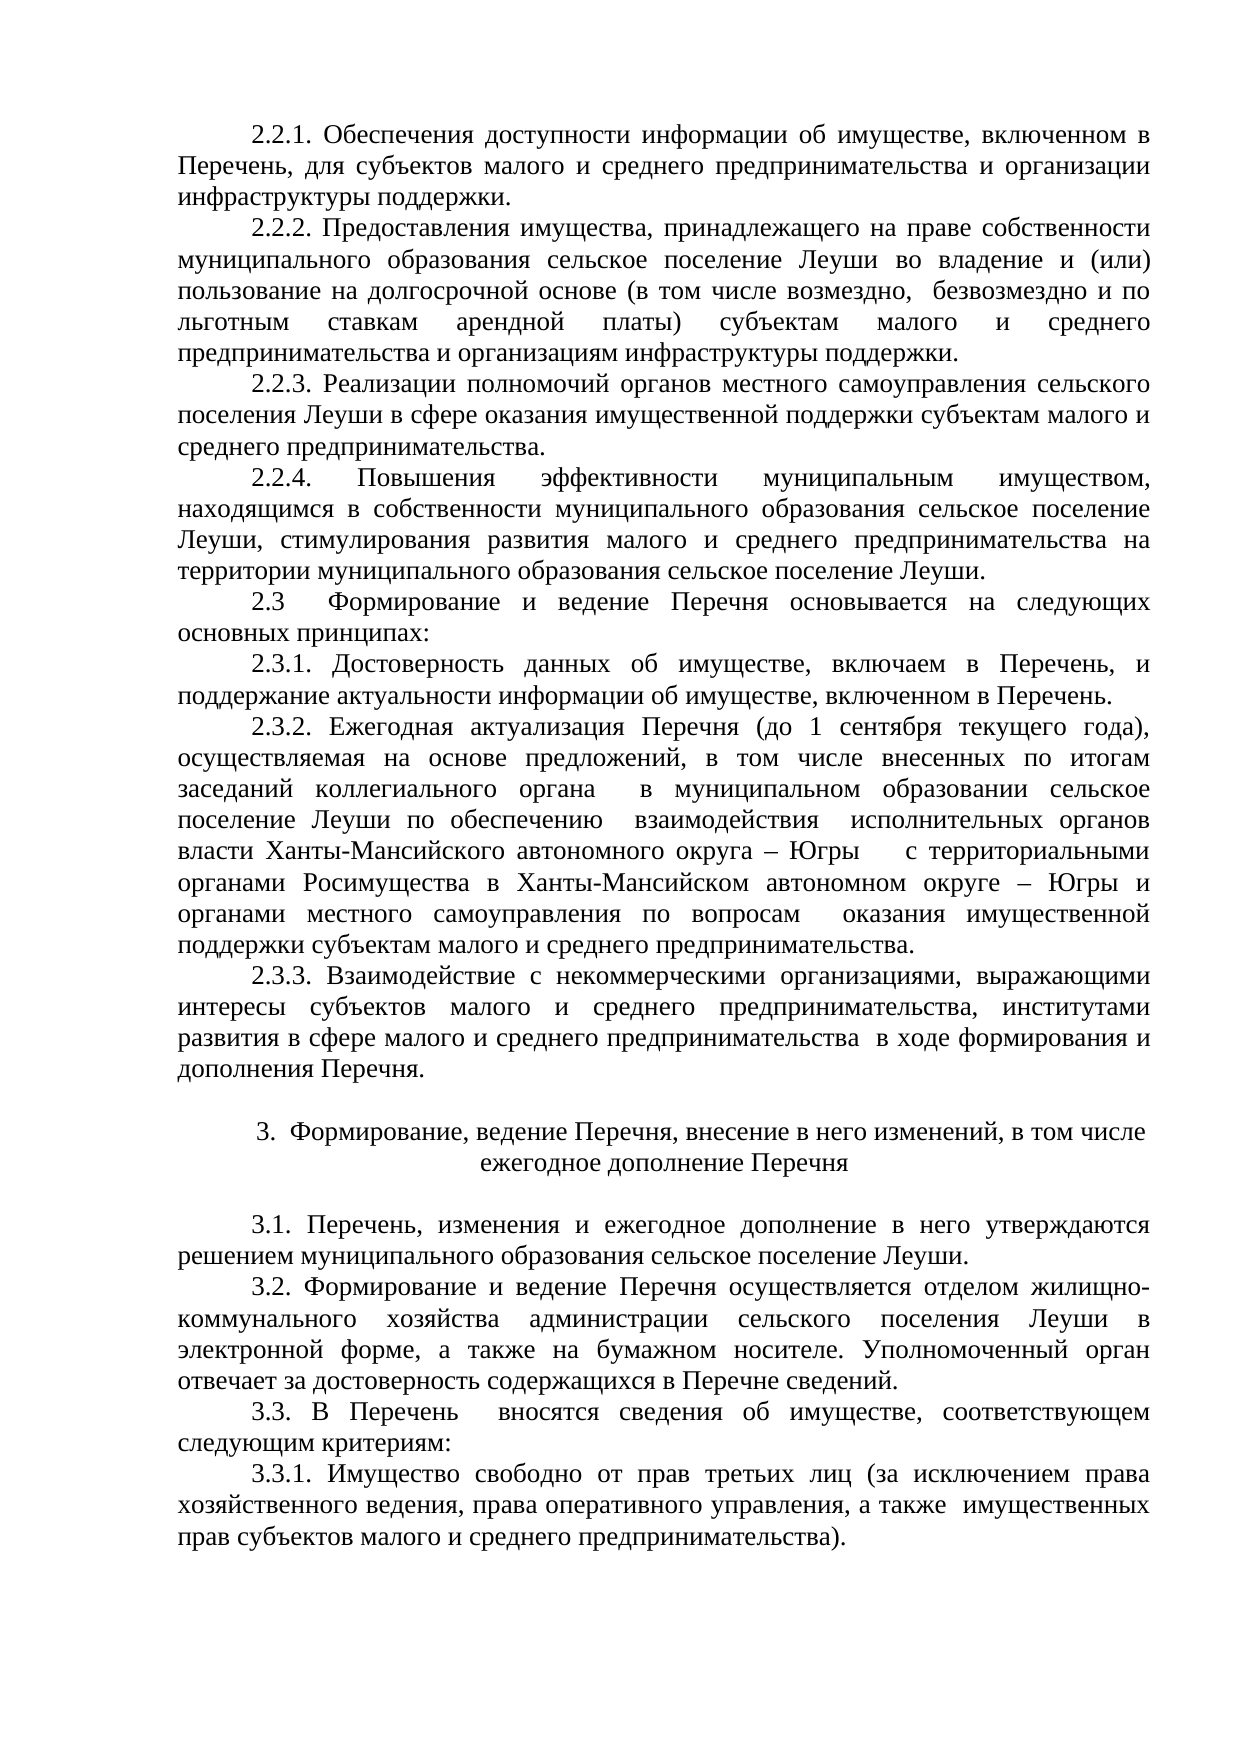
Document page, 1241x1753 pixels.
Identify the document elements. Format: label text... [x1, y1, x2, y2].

text 2.3 Формирование и ведение Перечня основывается на следующих основных принципах: [177, 585, 1152, 648]
text 2.2.2. Предоставления имущества, принадлежащего на праве собственности муниципального образования сельское поселение Леуши во владение и (или) пользование на долгосрочной основе (в том числе возмездно, безвозмездно и по льготным ставкам арендной платы) субъектам малого и среднего предпринимательства и организациям инфраструктуры поддержки. [177, 212, 1152, 367]
text 2.2.4. Повышения эффективности муниципальным имуществом, находящимся в собственности муниципального образования сельское поселение Леуши, стимулирования развития малого и среднего предпринимательства на территории муниципального образования сельское поселение Леуши. [177, 461, 1152, 585]
text 2.2.3. Реализации полномочий органов местного самоуправления сельского поселения Леуши в сфере оказания имущественной поддержки субъектам малого и среднего предпринимательства. [177, 367, 1152, 461]
text 2.3.1. Достоверность данных об имуществе, включаем в Перечень, и поддержание актуальности информации об имуществе, включенном в Перечень. [177, 648, 1152, 710]
text 2.2.1. Обеспечения доступности информации об имуществе, включенном в Перечень, для субъектов малого и среднего предпринимательства и организации инфраструктуры поддержки. [177, 118, 1152, 212]
text 3.2. Формирование и ведение Перечня осуществляется отделом жилищно-коммунального хозяйства администрации сельского поселения Леуши в электронной форме, а также на бумажном носителе. Уполномоченный орган отвечает за достоверность содержащихся в Перечне сведений. [177, 1271, 1152, 1395]
text 2.3.2. Ежегодная актуализация Перечня (до 1 сентября текущего года), осуществляемая на основе предложений, в том числе внесенных по итогам заседаний коллегиального органа в муниципальном образовании сельское поселение Леуши по обеспечению взаимодействия исполнительных органов власти Ханты-Мансийского автономного округа – Югры с территориальными органами Росимущества в Ханты-Мансийском автономном округе – Югры и органами местного самоуправления по вопросам оказания имущественной поддержки субъектам малого и среднего предпринимательства. [177, 710, 1152, 959]
text 3.3.1. Имущество свободно от прав третьих лиц (за исключением права хозяйственного ведения, права оперативного управления, а также имущественных прав субъектов малого и среднего предпринимательства). [177, 1457, 1152, 1551]
text 3.3. В Перечень вносятся сведения об имуществе, соответствующем следующим критериям: [177, 1395, 1152, 1457]
text 3.1. Перечень, изменения и ежегодное дополнение в него утверждаются решением муниципального образования сельское поселение Леуши. [177, 1208, 1152, 1271]
text 3. Формирование, ведение Перечня, внесение в него изменений, в том числе ежегодное дополнение Перечня [177, 1115, 1152, 1177]
text 2.3.3. Взаимодействие с некоммерческими организациями, выражающими интересы субъектов малого и среднего предпринимательства, институтами развития в сфере малого и среднего предпринимательства в ходе формирования и дополнения Перечня. [177, 959, 1152, 1084]
